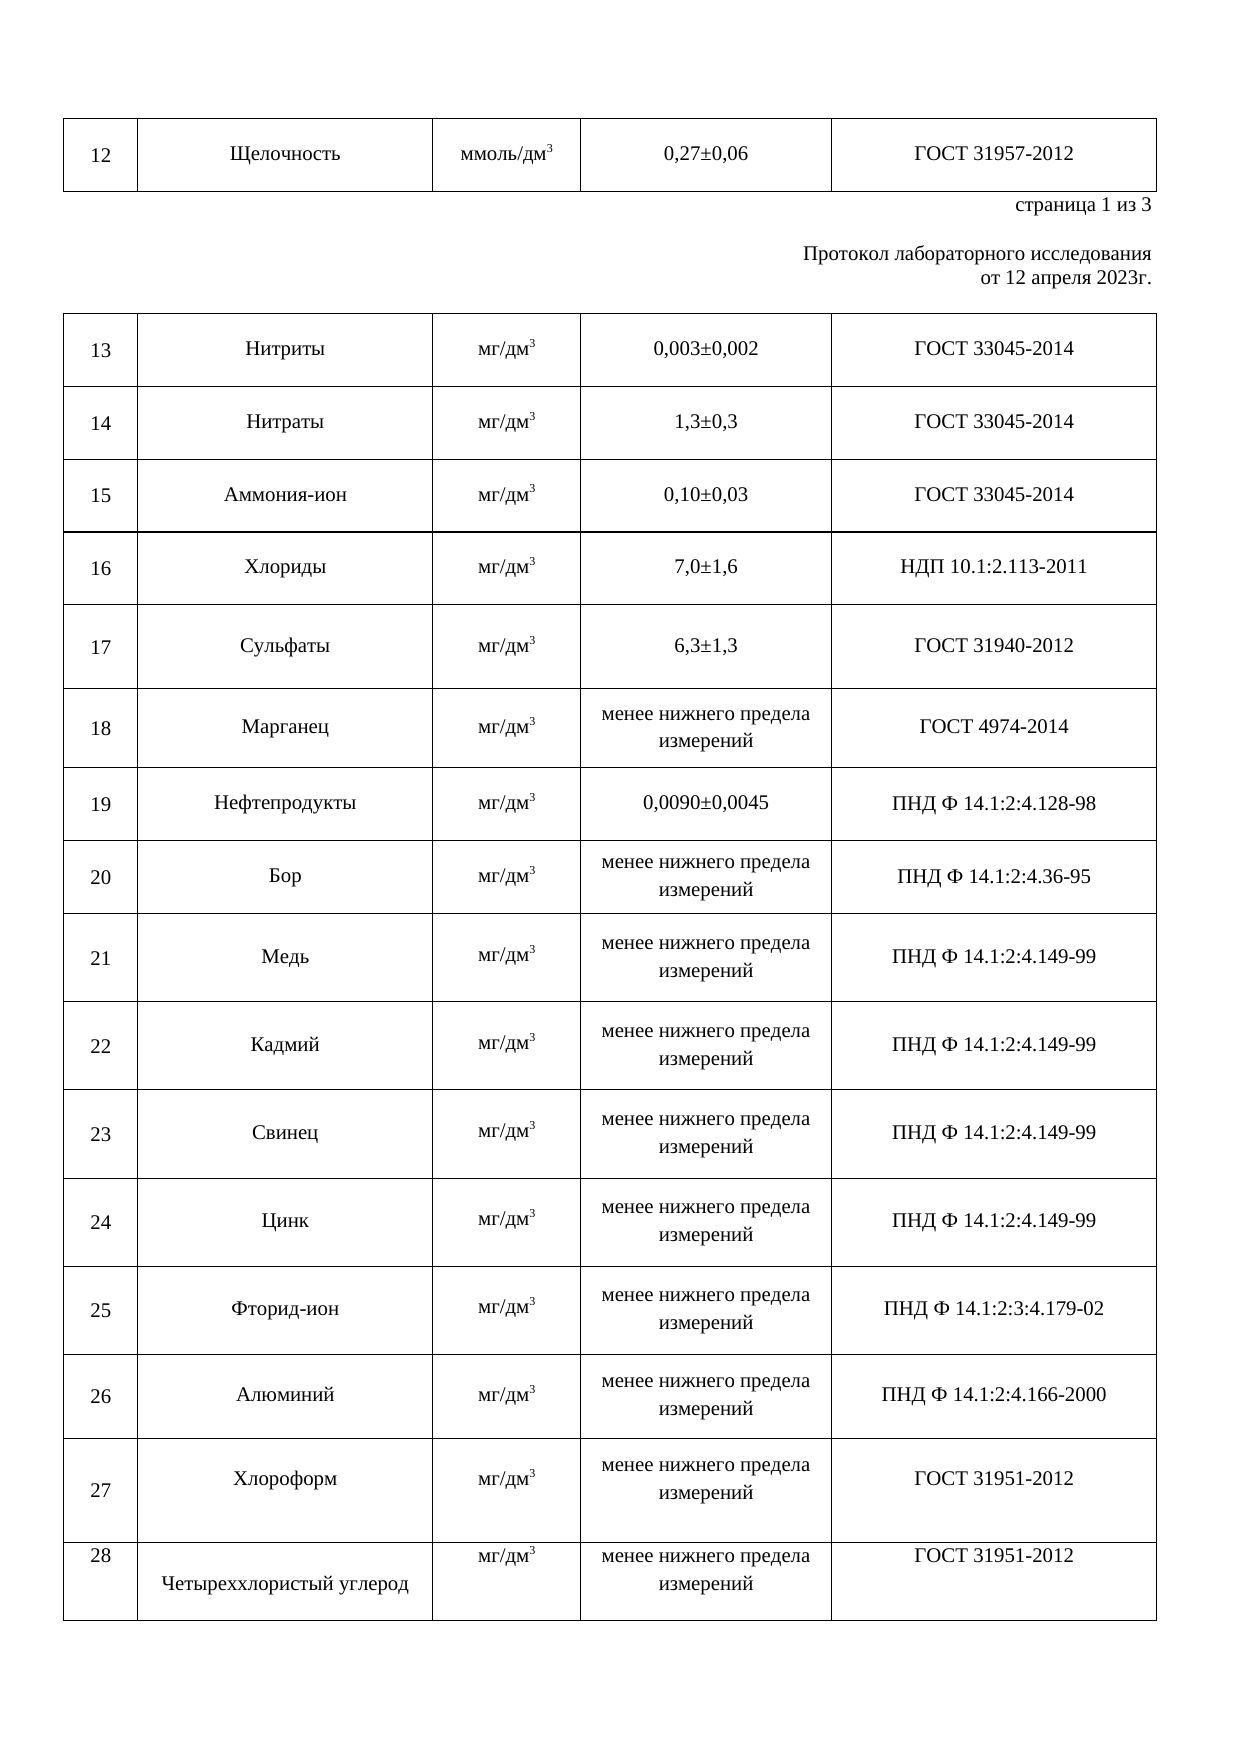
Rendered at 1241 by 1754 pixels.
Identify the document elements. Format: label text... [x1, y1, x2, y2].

table_cell 17 [64, 605, 137, 688]
table_cell мг/дм3 [433, 689, 580, 767]
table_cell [138, 1543, 432, 1620]
table_cell мг/дм3 [433, 1355, 580, 1438]
text Протокол лабораторного исследования [177, 241, 1152, 264]
table_cell ПНД Ф 14.1:2:4.166-2000 [832, 1355, 1156, 1438]
table_cell ГОСТ 33045-2014 [832, 387, 1156, 458]
table_cell мг/дм3 [433, 387, 580, 458]
table_cell 27 [64, 1439, 137, 1542]
table_cell Марганец [138, 689, 432, 767]
table_cell ПНД Ф 14.1:2:4.149-99 [832, 1090, 1156, 1177]
table_cell Кадмий [138, 1002, 432, 1089]
table_cell 15 [64, 460, 137, 531]
table_cell 19 [64, 768, 137, 840]
table_cell менее нижнего предела измерений [581, 914, 831, 1001]
table_cell ГОСТ 31957-2012 [832, 119, 1156, 191]
table_cell ПНД Ф 14.1:2:4.36-95 [832, 841, 1156, 913]
table_cell Алюминий [138, 1355, 432, 1438]
table_cell менее нижнего предела измерений [581, 1002, 831, 1089]
table_cell 14 [64, 387, 137, 458]
table_cell 16 [64, 533, 137, 604]
table_cell мг/дм3 [433, 460, 580, 531]
table_header мг/дм3 [433, 314, 580, 386]
table_cell 1,3±0,3 [581, 387, 831, 458]
table_cell Щелочность [138, 119, 432, 191]
text от 12 апреля 2023г. [177, 264, 1152, 289]
table_cell менее нижнего предела измерений [581, 1090, 831, 1177]
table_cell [581, 1543, 831, 1620]
table_cell мг/дм3 [433, 533, 580, 604]
table_cell ПНД Ф 14.1:2:4.128-98 [832, 768, 1156, 840]
table_cell 6,3±1,3 [581, 605, 831, 688]
table_cell 0,10±0,03 [581, 460, 831, 531]
table_cell 0,27±0,06 [581, 119, 831, 191]
table_cell 21 [64, 914, 137, 1001]
table_cell мг/дм3 [433, 1002, 580, 1089]
table_cell мг/дм3 [433, 1267, 580, 1354]
table_header 13 [64, 314, 137, 386]
table_cell Аммония-ион [138, 460, 432, 531]
table_cell Хлороформ [138, 1439, 432, 1542]
table_cell 28 [64, 1543, 137, 1620]
table_cell менее нижнего предела измерений [581, 689, 831, 767]
table_cell Сульфаты [138, 605, 432, 688]
table_cell 12 [64, 119, 137, 191]
table_cell менее нижнего предела измерений [581, 1179, 831, 1266]
table_cell Нитраты [138, 387, 432, 458]
table_cell 23 [64, 1090, 137, 1177]
table_cell ГОСТ 31951-2012 [832, 1543, 1156, 1620]
table_cell ГОСТ 4974-2014 [832, 689, 1156, 767]
table_cell ПНД Ф 14.1:2:4.149-99 [832, 914, 1156, 1001]
table_cell Хлориды [138, 533, 432, 604]
table_cell мг/дм3 [433, 1543, 580, 1620]
table_cell мг/дм3 [433, 768, 580, 840]
text страница 1 из 3 [177, 192, 1152, 216]
table_cell мг/дм3 [433, 605, 580, 688]
table_cell ГОСТ 33045-2014 [832, 460, 1156, 531]
table_cell ГОСТ 31951-2012 [832, 1439, 1156, 1542]
table_cell Фторид-ион [138, 1267, 432, 1354]
table_header 0,003±0,002 [581, 314, 831, 386]
table_cell Бор [138, 841, 432, 913]
table_cell 18 [64, 689, 137, 767]
table_cell 20 [64, 841, 137, 913]
table_cell мг/дм3 [433, 1090, 580, 1177]
table_cell ПНД Ф 14.1:2:3:4.179-02 [832, 1267, 1156, 1354]
table_header Нитриты [138, 314, 432, 386]
table_cell НДП 10.1:2.113-2011 [832, 533, 1156, 604]
table_cell 22 [64, 1002, 137, 1089]
table_cell Цинк [138, 1179, 432, 1266]
table_cell ПНД Ф 14.1:2:4.149-99 [832, 1002, 1156, 1089]
table_cell менее нижнего предела измерений [581, 1439, 831, 1542]
table_cell Медь [138, 914, 432, 1001]
table_cell 26 [64, 1355, 137, 1438]
table_cell 7,0±1,6 [581, 533, 831, 604]
table_cell 24 [64, 1179, 137, 1266]
table_cell менее нижнего предела измерений [581, 1267, 831, 1354]
table_cell мг/дм3 [433, 914, 580, 1001]
table_header ГОСТ 33045-2014 [832, 314, 1156, 386]
table_cell Нефтепродукты [138, 768, 432, 840]
table_cell Свинец [138, 1090, 432, 1177]
table_cell 25 [64, 1267, 137, 1354]
table_cell ГОСТ 31940-2012 [832, 605, 1156, 688]
table_cell мг/дм3 [433, 1439, 580, 1542]
table_cell менее нижнего предела измерений [581, 841, 831, 913]
table_cell 0,0090±0,0045 [581, 768, 831, 840]
table_cell мг/дм3 [433, 1179, 580, 1266]
table_cell ПНД Ф 14.1:2:4.149-99 [832, 1179, 1156, 1266]
table_cell менее нижнего предела измерений [581, 1355, 831, 1438]
table_cell мг/дм3 [433, 841, 580, 913]
table_cell ммоль/дм3 [433, 119, 580, 191]
